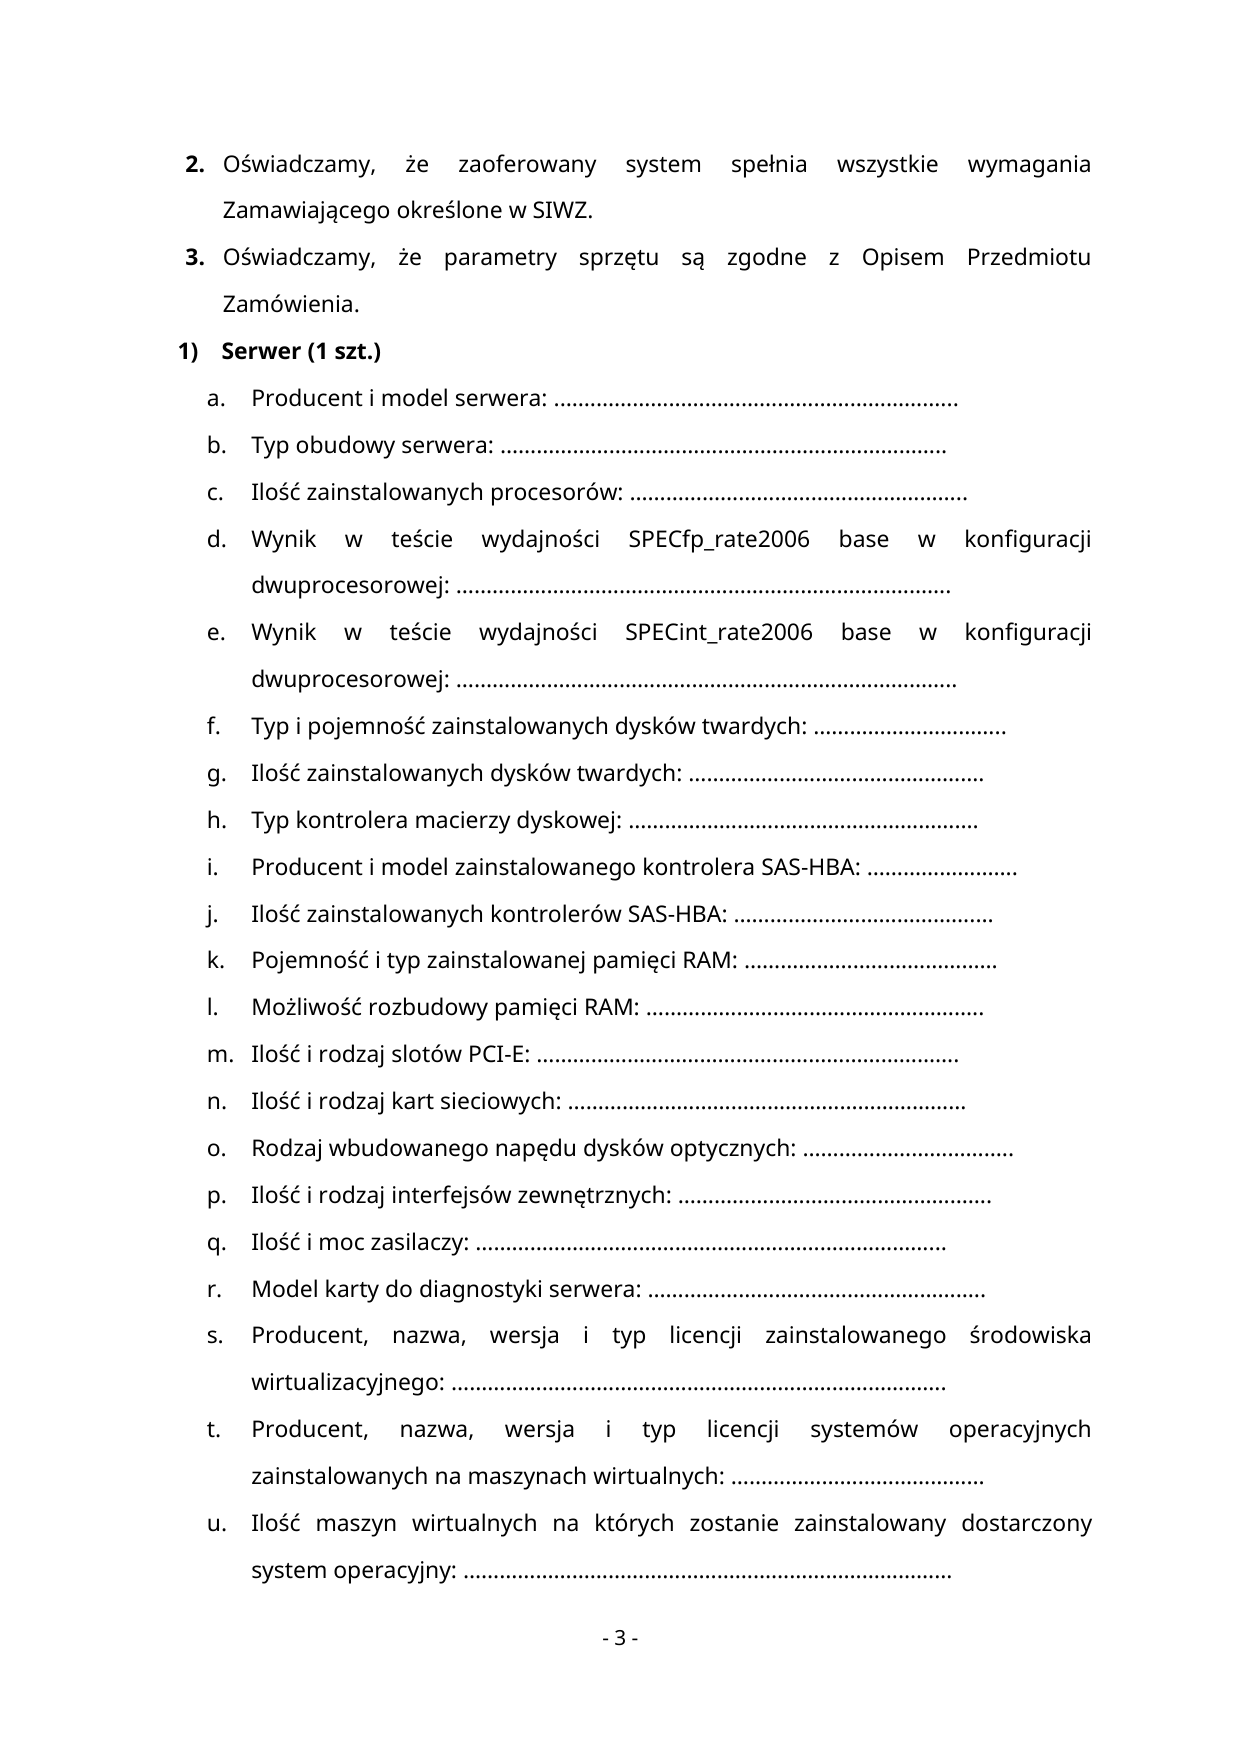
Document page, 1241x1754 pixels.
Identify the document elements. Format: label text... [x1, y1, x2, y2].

text Typ kontrolera macierzy dyskowej: …………………………………………………. [207, 804, 1093, 835]
text Ilość zainstalowanych dysków twardych: …………………………………………. [207, 757, 1093, 788]
text Producent i model serwera: .………………………………………………………... [207, 382, 1093, 413]
text Rodzaj wbudowanego napędu dysków optycznych: …………………………….. [207, 1132, 1093, 1163]
text Typ obudowy serwera: ……………………………………………………………….. [207, 429, 1093, 460]
text Model karty do diagnostyki serwera: ……………………………………………….. [207, 1273, 1093, 1304]
list Oświadczamy, że zaoferowany system spełnia wszystkie wymagania Zamawiającego określone w SIWZ. [185, 148, 1093, 226]
text Typ i pojemność zainstalowanych dysków twardych: ………………………….. [207, 710, 1093, 741]
text Producent, nazwa, wersja i typ licencji zainstalowanego środowiska wirtualizacyjnego: ………………………………………………………………………. [207, 1319, 1093, 1398]
text Ilość i rodzaj slotów PCI-E: ……………………………………………………………. [207, 1038, 1093, 1069]
text Pojemność i typ zainstalowanej pamięci RAM: …………………………………… [207, 944, 1093, 976]
text Ilość zainstalowanych procesorów: ……………………………………………….. [207, 476, 1093, 507]
text Ilość i rodzaj interfejsów zewnętrznych: ……………………………………………. [207, 1179, 1093, 1210]
text Producent i model zainstalowanego kontrolera SAS-HBA: ……………………. [207, 851, 1093, 882]
text Wynik w teście wydajności SPECfp_rate2006 base w konfiguracji dwuprocesorowej: ………………………………………………………………………. [207, 523, 1093, 601]
list Oświadczamy, że parametry sprzętu są zgodne z Opisem Przedmiotu Zamówienia. [185, 241, 1093, 319]
text Możliwość rozbudowy pamięci RAM: ……………………………………………….. [207, 991, 1093, 1023]
text Ilość zainstalowanych kontrolerów SAS-HBA: ………………………………….… [207, 898, 1093, 929]
text Producent, nazwa, wersja i typ licencji systemów operacyjnych zainstalowanych na maszynach wirtualnych: …………………………………… [207, 1413, 1093, 1491]
list Serwer (1 szt.) [177, 335, 1093, 366]
text Ilość i rodzaj kart sieciowych: ………………………………………………………… [207, 1085, 1093, 1116]
text Ilość i moc zasilaczy: …………………………………………………………………... [207, 1226, 1093, 1257]
text Wynik w teście wydajności SPECint_rate2006 base w konfiguracji dwuprocesorowej: ……………………………………………………………………….. [207, 616, 1093, 694]
text Ilość maszyn wirtualnych na których zostanie zainstalowany dostarczony system operacyjny: ……………………………………………………………………… [207, 1507, 1093, 1585]
